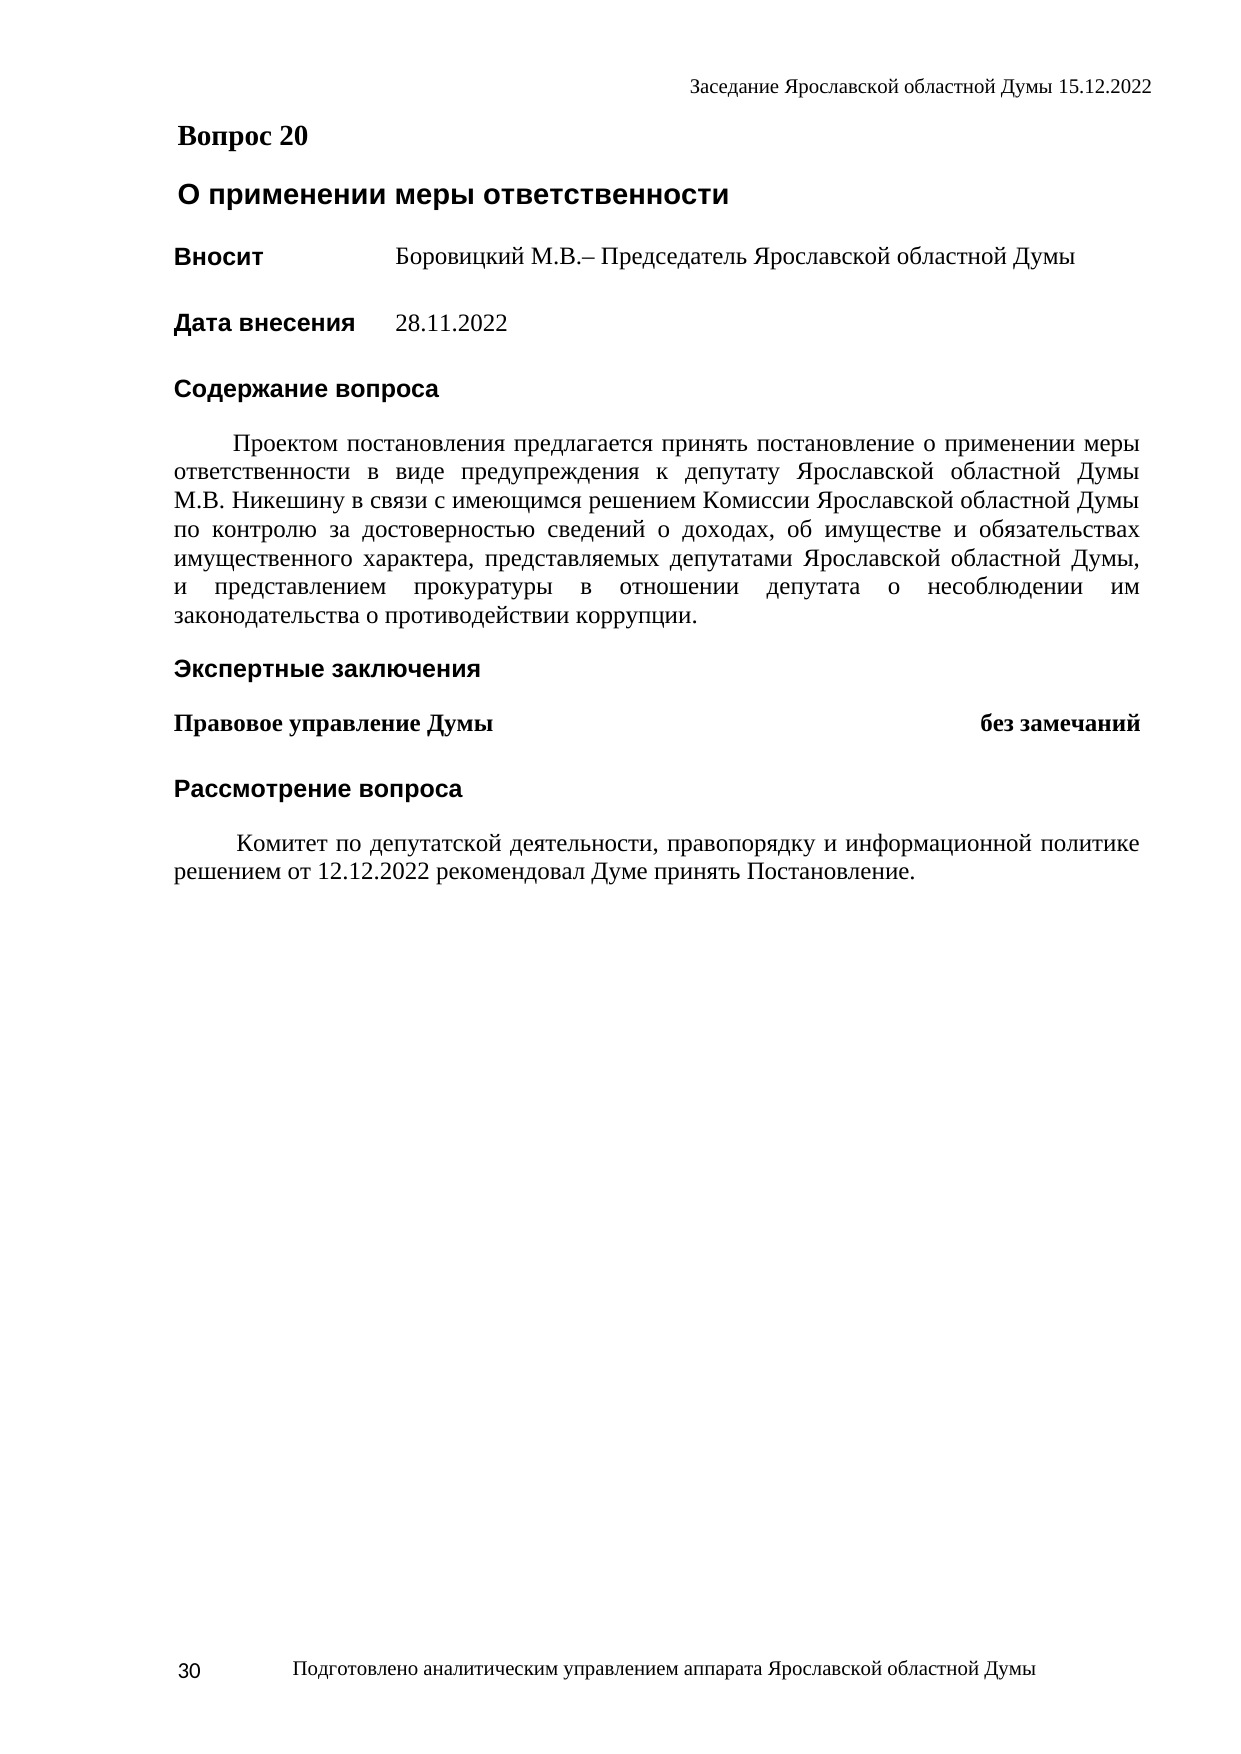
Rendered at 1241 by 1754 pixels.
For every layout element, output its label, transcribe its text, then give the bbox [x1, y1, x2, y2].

table_cell Экспертные заключения [163, 629, 1152, 695]
table_cell 28.11.2022 [384, 283, 1152, 349]
table_cell Дата внесения [163, 283, 384, 349]
text Вопрос 20 [177, 118, 1152, 152]
table_cell без замечаний [768, 695, 1152, 749]
table_header Вносит [163, 216, 384, 283]
table_cell Комитет по депутатской деятельности, правопорядку и информационной политике решением от 12.12.2022 рекомендовал Думе принять Постановление. [163, 815, 1152, 898]
table_header Боровицкий М.В.– Председатель Ярославской областной Думы [384, 216, 1152, 283]
table_cell Проектом постановления предлагается принять постановление о применении меры ответственности в виде предупреждения к депутату Ярославской областной Думы М.В. Никешину в связи с имеющимся решением Комиссии Ярославской областной Думы по контролю за достоверностью сведений о доходах, об имуществе и обязательствах имущественного характера, представляемых депутатами Ярославской областной Думы, и представлением прокуратуры в отношении депутата о несоблюдении им законодательства о противодействии коррупции. [163, 415, 1152, 629]
table_cell Правовое управление Думы [163, 695, 768, 749]
table_cell Содержание вопроса [163, 349, 1152, 415]
subtitle О применении меры ответственности [177, 177, 1152, 210]
table_cell Рассмотрение вопроса [163, 749, 1152, 815]
